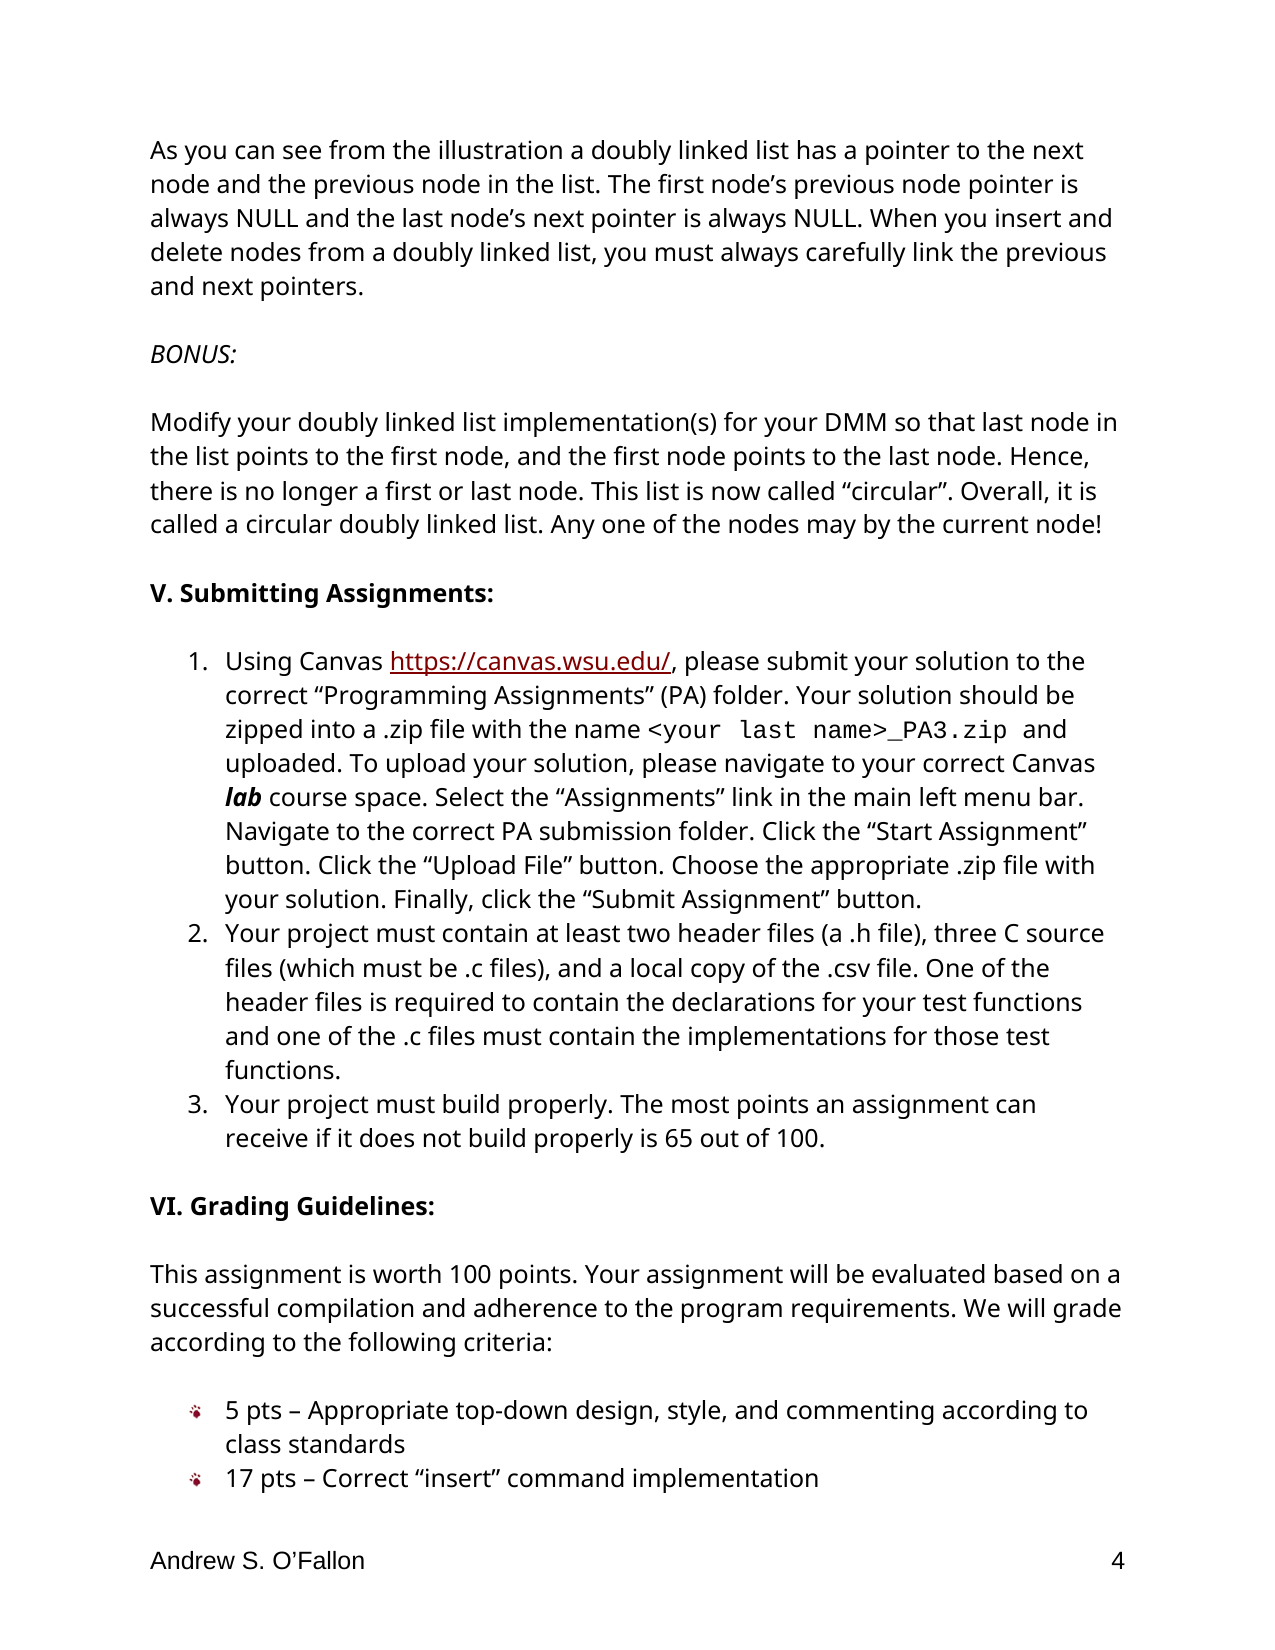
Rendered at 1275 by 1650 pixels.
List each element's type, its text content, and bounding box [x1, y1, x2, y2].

text V. Submitting Assignments: [150, 575, 1125, 609]
text As you can see from the illustration a doubly linked list has a pointer to the next node and the previous node in the list. The first node’s previous node pointer is always NULL and the last node’s next pointer is always NULL. When you insert and delete nodes from a doubly linked list, you must always carefully link the previous and next pointers. [150, 132, 1125, 303]
text Modify your doubly linked list implementation(s) for your DMM so that last node in the list points to the first node, and the first node points to the last node. Hence, there is no longer a first or last node. This list is now called “circular”. Overall, it is called a circular doubly linked list. Any one of the nodes may by the current node! [150, 405, 1125, 541]
picture [188, 1471, 203, 1488]
list Using Canvas https://canvas.wsu.edu/, please submit your solution to the correct “Programming Assignments” (PA) folder. Your solution should be zipped into a .zip file with the name <your last name>_PA3.zip and uploaded. To upload your solution, please navigate to your correct Canvas lab course space. Select the “Assignments” link in the main left menu bar. Navigate to the correct PA submission folder. Click the “Start Assignment” button. Click the “Upload File” button. Choose the appropriate .zip file with your solution. Finally, click the “Submit Assignment” button. [187, 643, 1125, 916]
picture [188, 1403, 203, 1420]
list 5 pts – Appropriate top-down design, style, and commenting according to class standards [187, 1393, 1125, 1461]
text This assignment is worth 100 points. Your assignment will be evaluated based on a successful compilation and adherence to the program requirements. We will grade according to the following criteria: [150, 1257, 1125, 1359]
list 17 pts – Correct “insert” command implementation [187, 1461, 1125, 1495]
text VI. Grading Guidelines: [150, 1189, 1125, 1223]
text BONUS: [150, 337, 1125, 371]
list Your project must build properly. The most points an assignment can receive if it does not build properly is 65 out of 100. [187, 1086, 1125, 1154]
list Your project must contain at least two header files (a .h file), three C source files (which must be .c files), and a local copy of the .csv file. One of the header files is required to contain the declarations for your test functions and one of the .c files must contain the implementations for those test functions. [187, 916, 1125, 1086]
